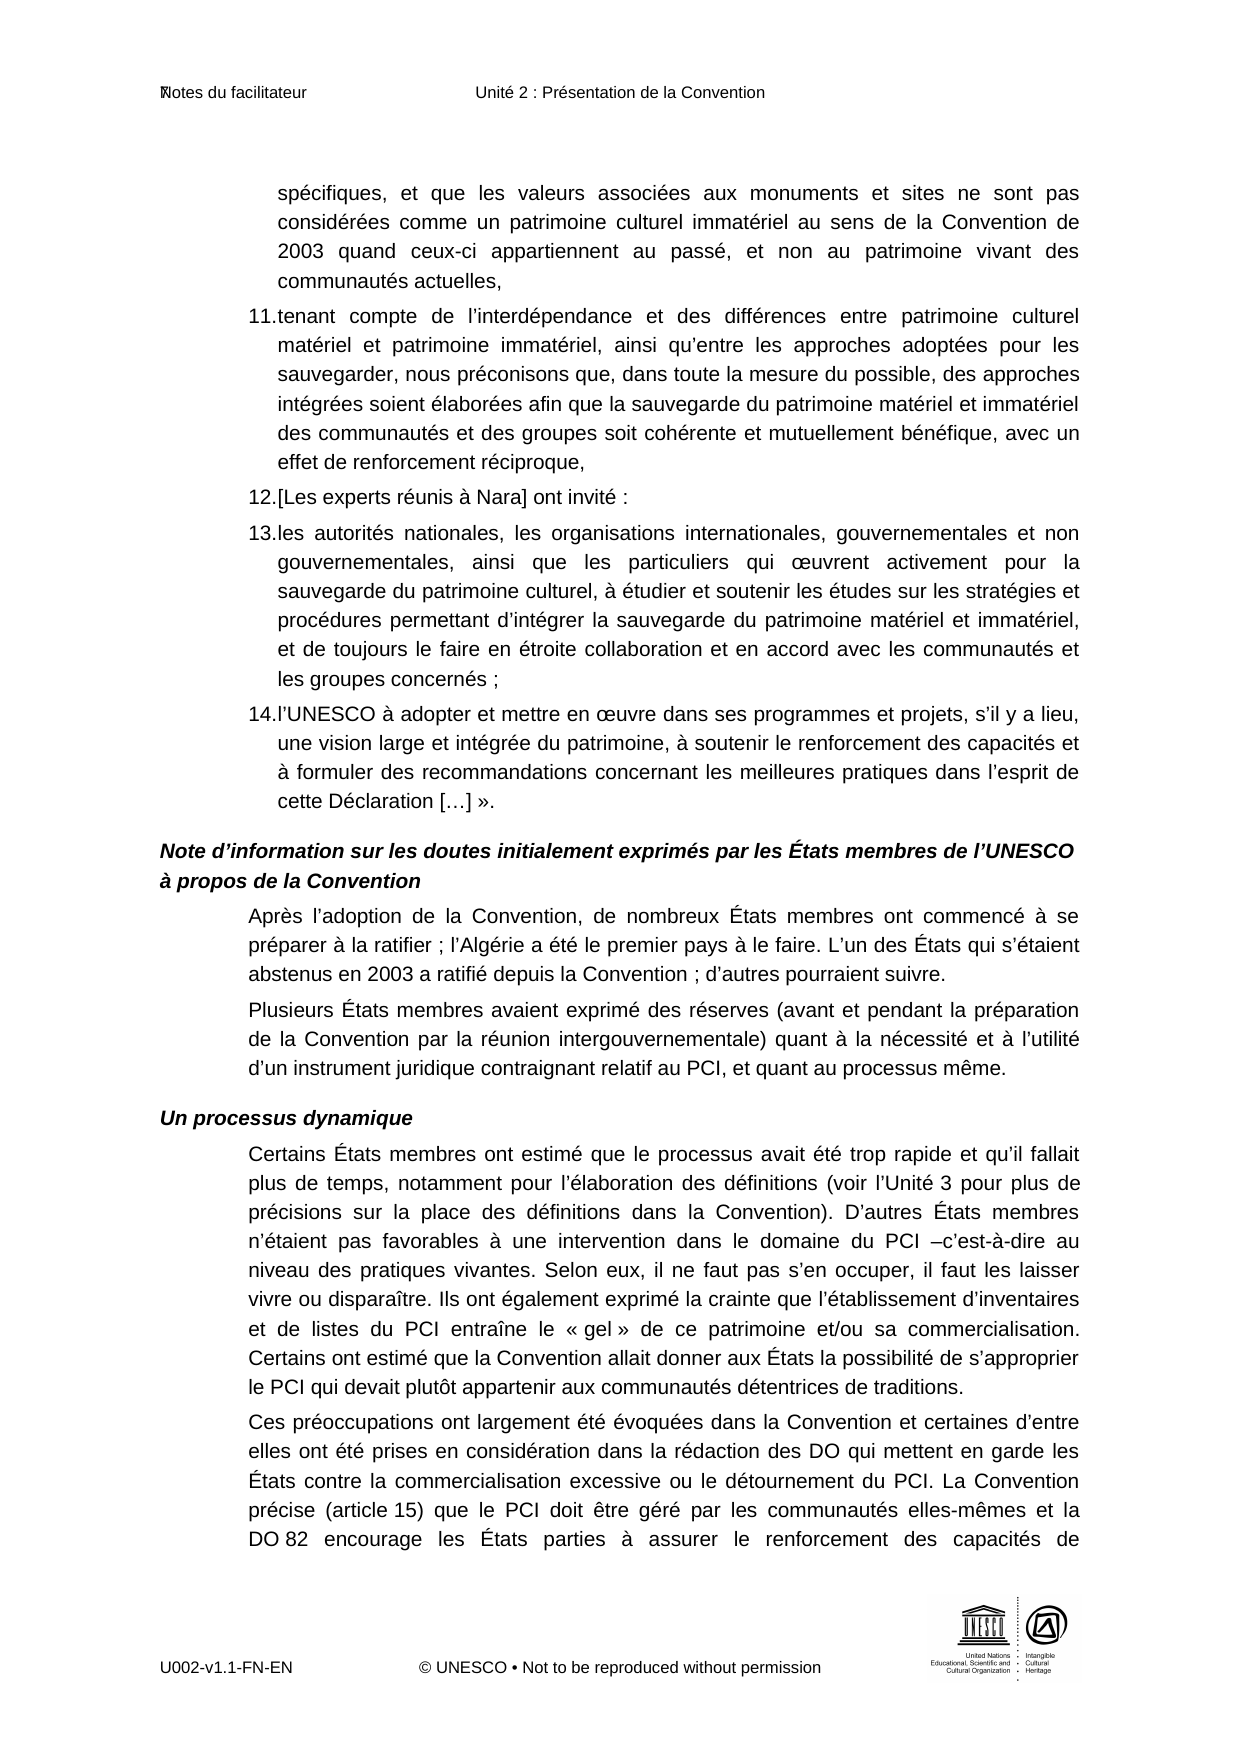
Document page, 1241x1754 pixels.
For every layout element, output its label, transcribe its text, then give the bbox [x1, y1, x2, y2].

text [Les experts réunis à Nara] ont invité : [248, 481, 1081, 511]
text les autorités nationales, les organisations internationales, gouvernementales et non gouvernementales, ainsi que les particuliers qui œuvrent activement pour la sauvegarde du patrimoine culturel, à étudier et soutenir les études sur les stratégies et procédures permettant d’intégrer la sauvegarde du patrimoine matériel et immatériel, et de toujours le faire en étroite collaboration et en accord avec les communautés et les groupes concernés ; [248, 517, 1081, 692]
text l’UNESCO à adopter et mettre en œuvre dans ses programmes et projets, s’il y a lieu, une vision large et intégrée du patrimoine, à soutenir le renforcement des capacités et à formuler des recommandations concernant les meilleures pratiques dans l’esprit de cette Déclaration […] ». [248, 698, 1081, 815]
picture [927, 1594, 1083, 1683]
text Certains États membres ont estimé que le processus avait été trop rapide et qu’il fallait plus de temps, notamment pour l’élaboration des définitions (voir l’Unité 3 pour plus de précisions sur la place des définitions dans la Convention). D’autres États membres n’étaient pas favorables à une intervention dans le domaine du PCI –c’est-à-dire au niveau des pratiques vivantes. Selon eux, il ne faut pas s’en occuper, il faut les laisser vivre ou disparaître. Ils ont également exprimé la crainte que l’établissement d’inventaires et de listes du PCI entraîne le « gel » de ce patrimoine et/ou sa commercialisation. Certains ont estimé que la Convention allait donner aux États la possibilité de s’approprier le PCI qui devait plutôt appartenir aux communautés détentrices de traditions. [248, 1138, 1081, 1400]
text Plusieurs États membres avaient exprimé des réserves (avant et pendant la préparation de la Convention par la réunion intergouvernementale) quant à la nécessité et à l’utilité d’un instrument juridique contraignant relatif au PCI, et quant au processus même. [248, 994, 1081, 1081]
text tenant compte de l’interdépendance et des différences entre patrimoine culturel matériel et patrimoine immatériel, ainsi qu’entre les approches adoptées pour les sauvegarder, nous préconisons que, dans toute la mesure du possible, des approches intégrées soient élaborées afin que la sauvegarde du patrimoine matériel et immatériel des communautés et des groupes soit cohérente et mutuellement bénéfique, avec un effet de renforcement réciproque, [248, 300, 1081, 475]
text Note d’information sur les doutes initialement exprimés par les États membres de l’UNESCO à propos de la Convention [159, 836, 1081, 894]
text Après l’adoption de la Convention, de nombreux États membres ont commencé à se préparer à la ratifier ; l’Algérie a été le premier pays à le faire. L’un des États qui s’étaient abstenus en 2003 a ratifié depuis la Convention ; d’autres pourraient suivre. [248, 900, 1081, 988]
text Un processus dynamique [159, 1102, 1081, 1131]
